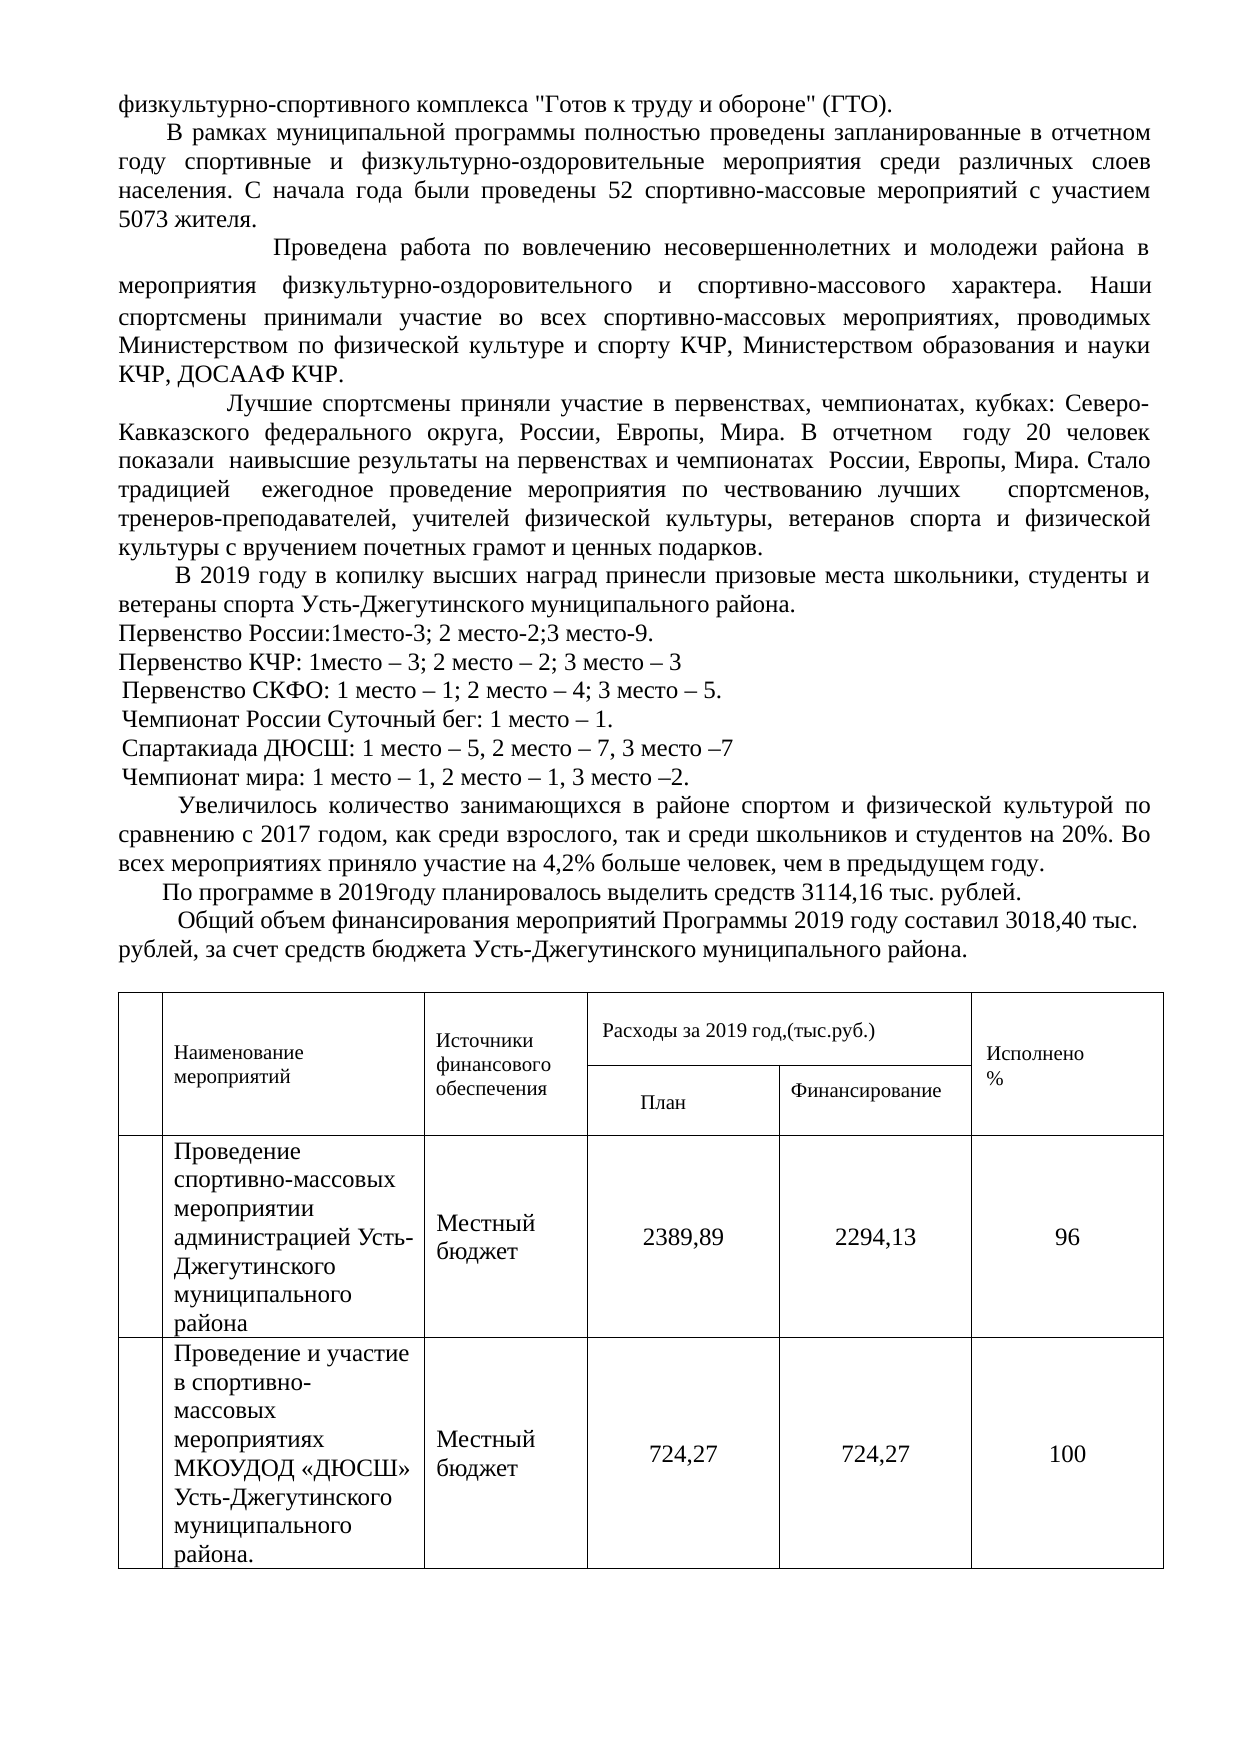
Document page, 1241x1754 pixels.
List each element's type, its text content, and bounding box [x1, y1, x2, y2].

text Проведена работа по вовлечению несовершеннолетних и молодежи района в мероприятия физкультурно-оздоровительного и спортивно-массового характера. Наши спортсмены принимали участие во всех спортивно-массовых мероприятиях, проводимых Министерством по физической культуре и спорту КЧР, Министерством образования и науки КЧР, ДОСААФ КЧР. [118, 232, 1152, 388]
table_header Источники финансового обеспечения [425, 993, 587, 1135]
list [118, 89, 1152, 117]
table_cell Проведение спортивно-массовых мероприятии администрацией Усть-Джегутинского муниципального района [163, 1136, 424, 1337]
text В 2019 году в копилку высших наград принесли призовые места школьники, студенты и ветераны спорта Усть-Джегутинского муниципального района. [118, 561, 1152, 618]
table_cell [119, 1136, 162, 1337]
table_cell 100 [972, 1338, 1163, 1568]
table_cell 96 [972, 1136, 1163, 1337]
table_cell Финансирование [780, 1066, 971, 1135]
text Первенство СКФО: 1 место – 1; 2 место – 4; 3 место – 5. [118, 676, 1152, 704]
table_cell Местный бюджет [425, 1338, 587, 1568]
text Чемпионат России Суточный бег: 1 место – 1. [118, 704, 1152, 733]
table_cell Местный бюджет [425, 1136, 587, 1337]
text Чемпионат мира: 1 место – 1, 2 место – 1, 3 место –2. [118, 762, 1152, 791]
table_header Расходы за 2019 год,(тыс.руб.) [588, 993, 971, 1065]
table_cell 2389,89 [588, 1136, 779, 1337]
text Лучшие спортсмены приняли участие в первенствах, чемпионатах, кубках: Северо-Кавказского федерального округа, России, Европы, Мира. В отчетном году 20 человек показали наивысшие результаты на первенствах и чемпионатах России, Европы, Мира. Стало традицией ежегодное проведение мероприятия по чествованию лучших спортсменов, тренеров-преподавателей, учителей физической культуры, ветеранов спорта и физической культуры с вручением почетных грамот и ценных подарков. [118, 388, 1152, 561]
text Общий объем финансирования мероприятий Программы 2019 году составил 3018,40 тыс. рублей, за счет средств бюджета Усть-Джегутинского муниципального района. [118, 906, 1152, 963]
text В рамках муниципальной программы полностью проведены запланированные в отчетном году спортивные и физкультурно-оздоровительные мероприятия среди различных слоев населения. С начала года были проведены 52 спортивно-массовые мероприятий с участием 5073 жителя. [118, 117, 1152, 232]
table_cell 724,27 [780, 1338, 971, 1568]
table_header Наименование мероприятий [163, 993, 424, 1135]
text Увеличилось количество занимающихся в районе спортом и физической культурой по сравнению с 2017 годом, как среди взрослого, так и среди школьников и студентов на 20%. Во всех мероприятиях приняло участие на 4,2% больше человек, чем в предыдущем году. [118, 791, 1152, 877]
text По программе в 2019году планировалось выделить средств 3114,16 тыс. рублей. [118, 877, 1152, 906]
table_cell [119, 1338, 162, 1568]
table_header [119, 993, 162, 1135]
table_cell Проведение и участие в спортивно-массовых мероприятиях МКОУДОД «ДЮСШ» Усть-Джегутинского муниципального района. [163, 1338, 424, 1568]
table_cell 724,27 [588, 1338, 779, 1568]
text Первенство России:1место-3; 2 место-2;3 место-9. [118, 618, 1152, 647]
table_cell 2294,13 [780, 1136, 971, 1337]
table_header Исполнено % [972, 993, 1163, 1135]
text Спартакиада ДЮСШ: 1 место – 5, 2 место – 7, 3 место –7 [118, 733, 1152, 762]
text Первенство КЧР: 1место – 3; 2 место – 2; 3 место – 3 [118, 647, 1152, 676]
table_cell План [588, 1066, 779, 1135]
